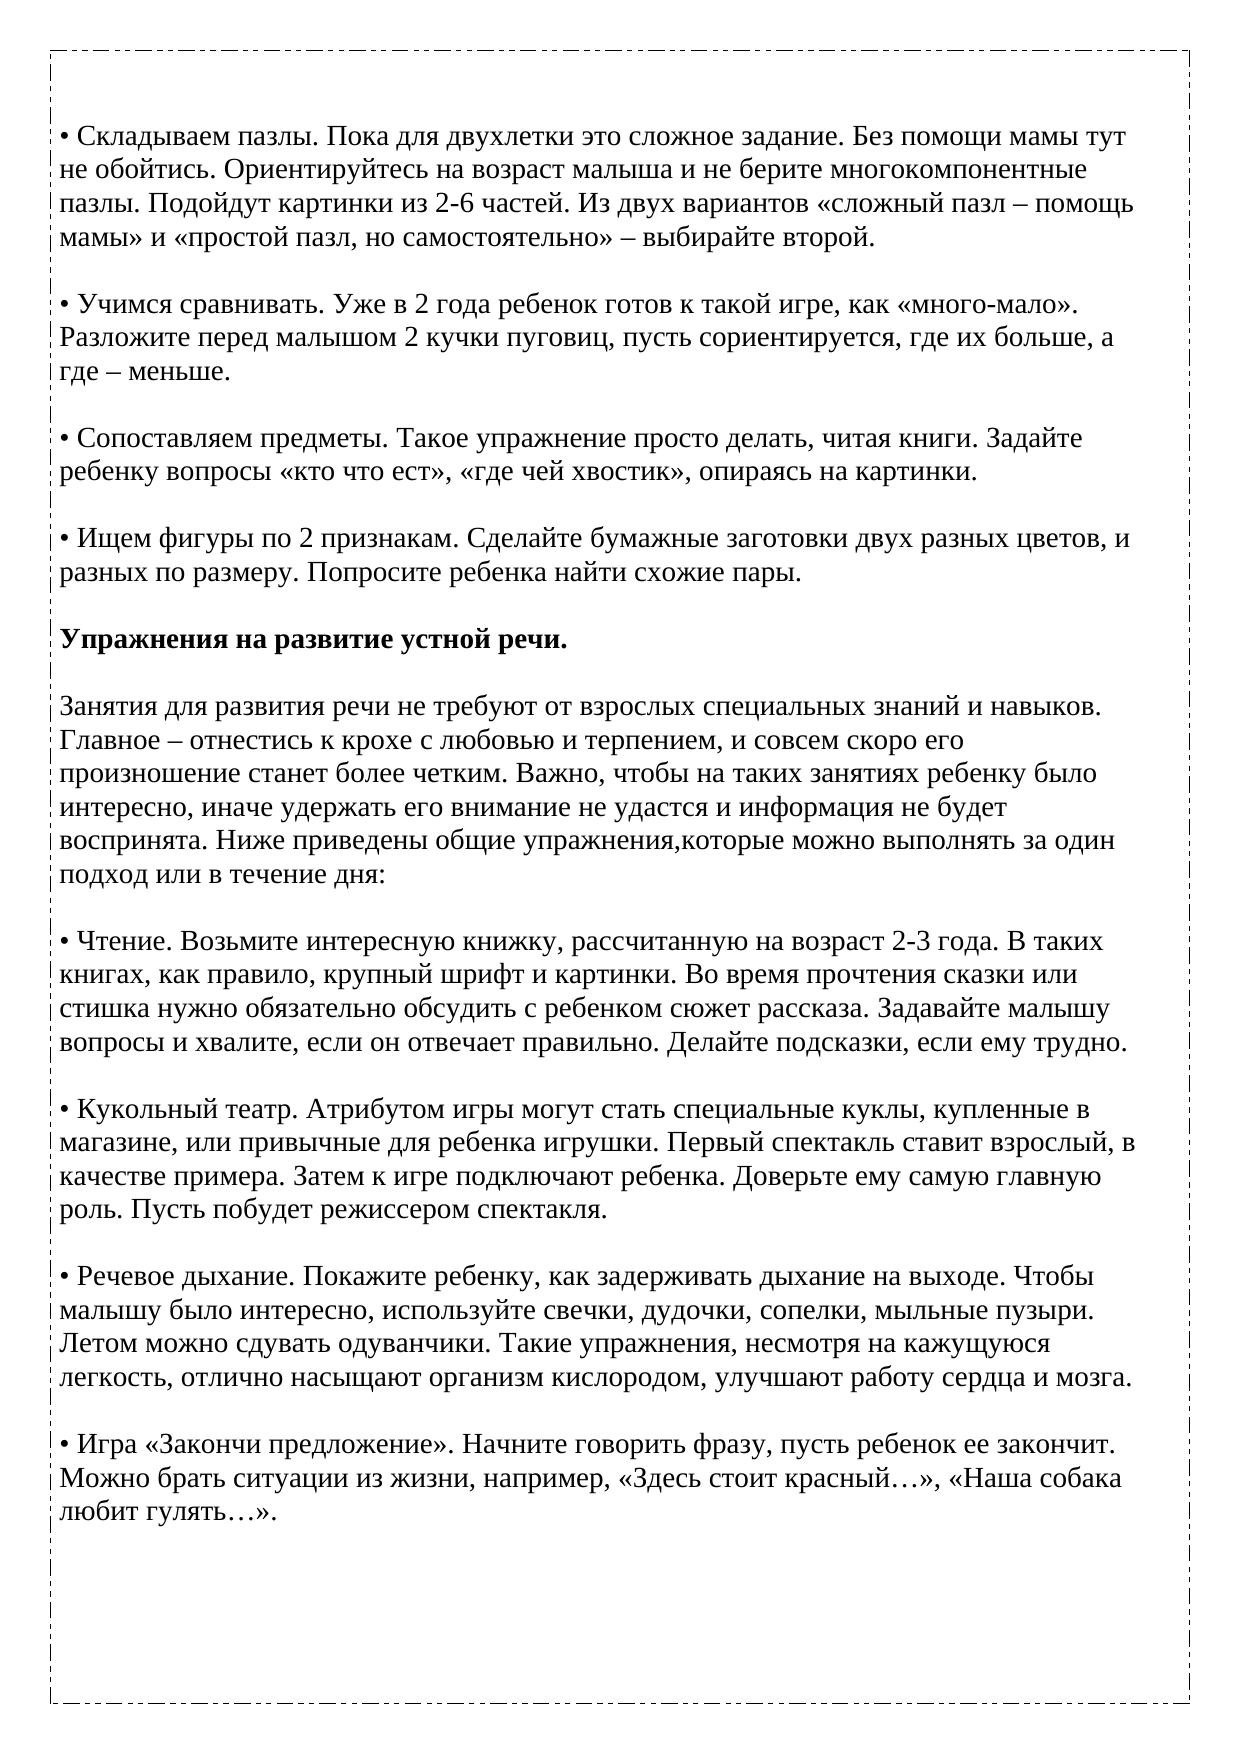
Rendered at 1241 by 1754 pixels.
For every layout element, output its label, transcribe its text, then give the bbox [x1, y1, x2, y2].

text • Кукольный театр. Атрибутом игры могут стать специальные куклы, купленные в магазине, или привычные для ребенка игрушки. Первый спектакль ставит взрослый, в качестве примера. Затем к игре подключают ребенка. Доверьте ему самую главную роль. Пусть побудет режиссером спектакля. [59, 1091, 1152, 1225]
text Занятия для развития речи не требуют от взрослых специальных знаний и навыков. Главное – отнестись к крохе с любовью и терпением, и совсем скоро его произношение станет более четким. Важно, чтобы на таких занятиях ребенку было интересно, иначе удержать его внимание не удастся и информация не будет воспринята. Ниже приведены общие упражнения,которые можно выполнять за один подход или в течение дня: [59, 688, 1152, 889]
text Упражнения на развитие устной речи. [59, 621, 1152, 655]
text • Чтение. Возьмите интересную книжку, рассчитанную на возраст 2-3 года. В таких книгах, как правило, крупный шрифт и картинки. Во время прочтения сказки или стишка нужно обязательно обсудить с ребенком сюжет рассказа. Задавайте малышу вопросы и хвалите, если он отвечает правильно. Делайте подсказки, если ему трудно. [59, 923, 1152, 1057]
text • Игра «Закончи предложение». Начните говорить фразу, пусть ребенок ее закончит. Можно брать ситуации из жизни, например, «Здесь стоит красный…», «Наша собака любит гулять…». [59, 1426, 1152, 1527]
text • Сопоставляем предметы. Такое упражнение просто делать, читая книги. Задайте ребенку вопросы «кто что ест», «где чей хвостик», опираясь на картинки. [59, 420, 1152, 487]
text • Складываем пазлы. Пока для двухлетки это сложное задание. Без помощи мамы тут не обойтись. Ориентируйтесь на возраст малыша и не берите многокомпонентные пазлы. Подойдут картинки из 2-6 частей. Из двух вариантов «сложный пазл – помощь мамы» и «простой пазл, но самостоятельно» – выбирайте второй. [59, 118, 1152, 252]
text • Ищем фигуры по 2 признакам. Сделайте бумажные заготовки двух разных цветов, и разных по размеру. Попросите ребенка найти схожие пары. [59, 521, 1152, 588]
text • Учимся сравнивать. Уже в 2 года ребенок готов к такой игре, как «много-мало». Разложите перед малышом 2 кучки пуговиц, пусть сориентируется, где их больше, а где – меньше. [59, 286, 1152, 386]
text • Речевое дыхание. Покажите ребенку, как задерживать дыхание на выходе. Чтобы малышу было интересно, используйте свечки, дудочки, сопелки, мыльные пузыри. Летом можно сдувать одуванчики. Такие упражнения, несмотря на кажущуюся легкость, отлично насыщают организм кислородом, улучшают работу сердца и мозга. [59, 1258, 1152, 1393]
